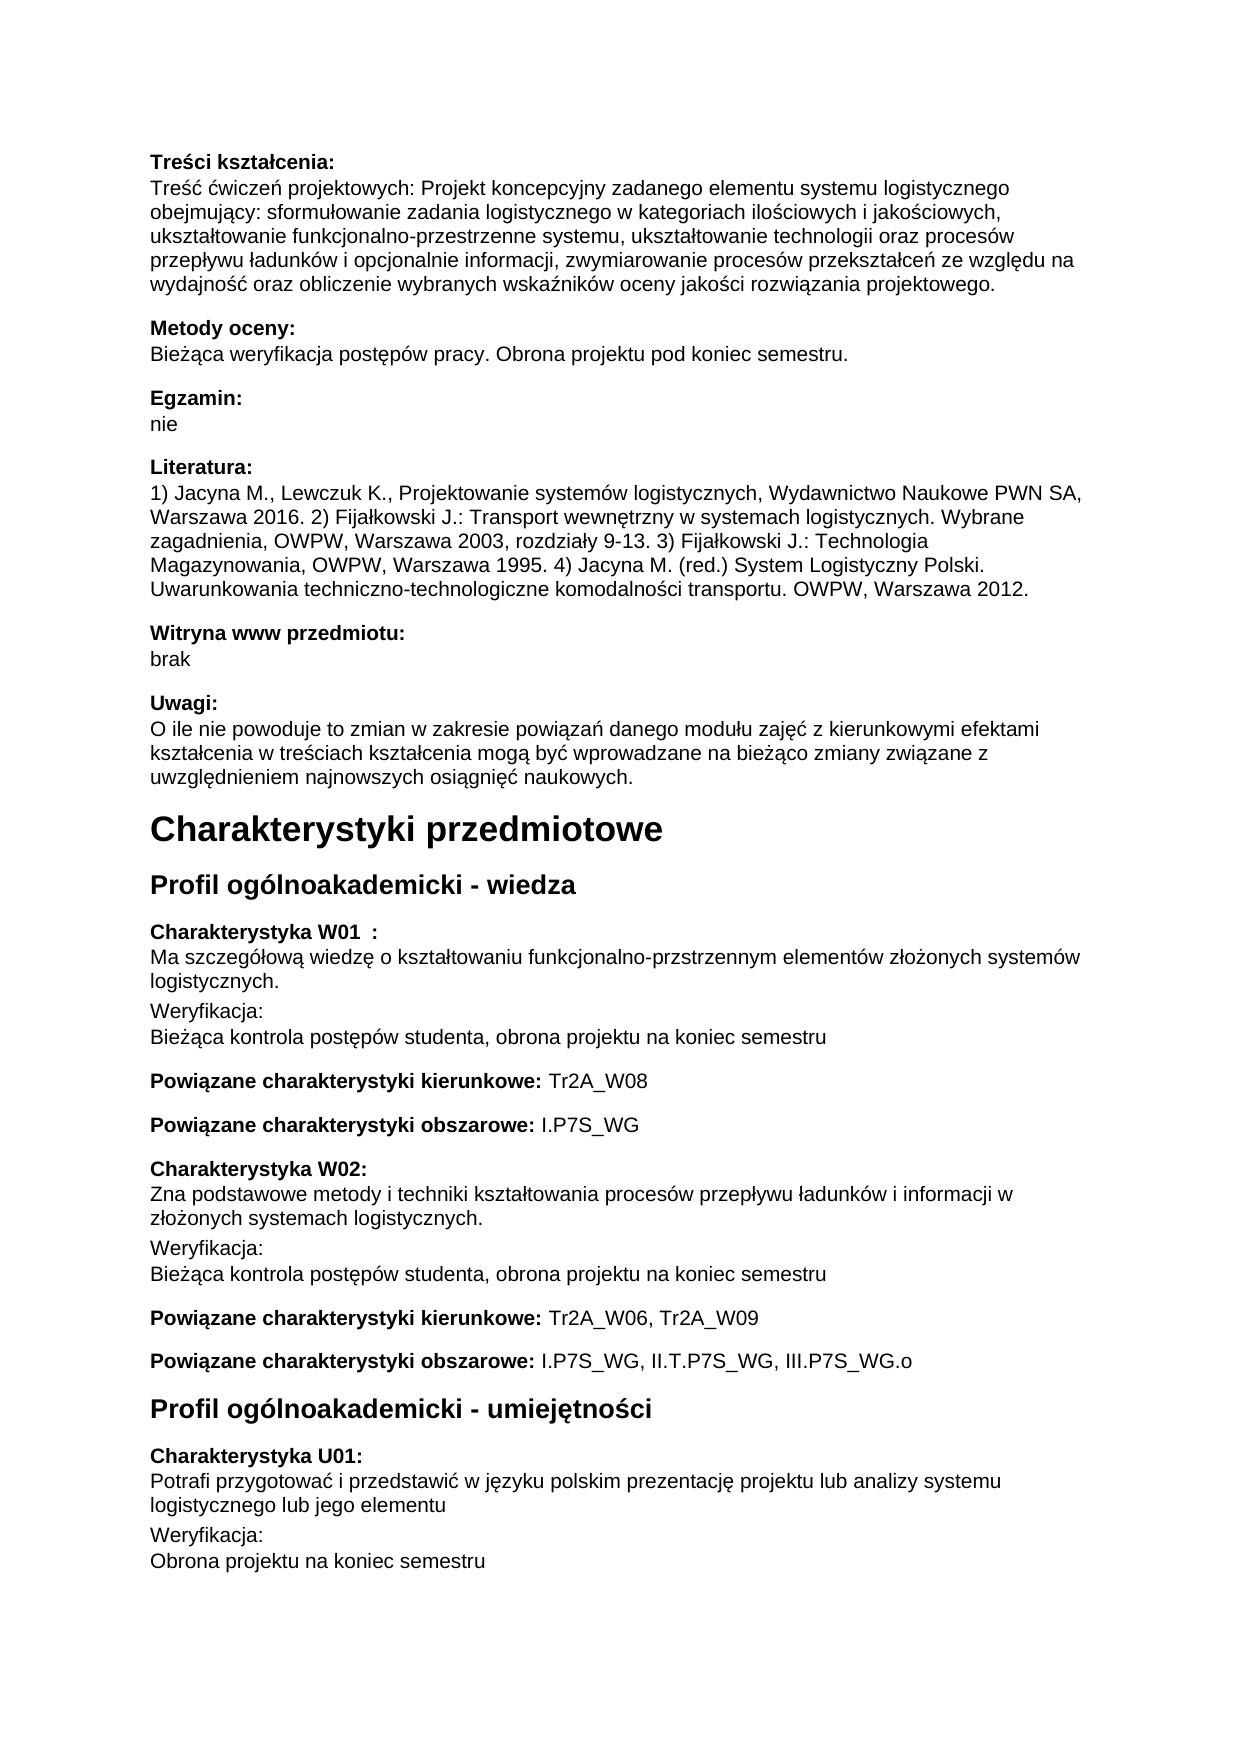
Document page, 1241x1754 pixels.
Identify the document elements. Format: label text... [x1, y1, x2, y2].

text Bieżąca kontrola postępów studenta, obrona projektu na koniec semestru [150, 1262, 1090, 1286]
text brak [150, 647, 1090, 671]
subtitle Profil ogólnoakademicki - wiedza [150, 869, 1090, 900]
text Charakterystyka W02: [150, 1156, 1090, 1180]
text Ma szczegółową wiedzę o kształtowaniu funkcjonalno-przstrzennym elementów złożonych systemów logistycznych. [150, 945, 1090, 993]
text Literatura: [150, 455, 1090, 479]
text Potrafi przygotować i przedstawić w języku polskim prezentację projektu lub analizy systemu logistycznego lub jego elementu [150, 1469, 1090, 1517]
text Metody oceny: [150, 316, 1090, 339]
text Powiązane charakterystyki obszarowe: I.P7S_WG, II.T.P7S_WG, III.P7S_WG.o [150, 1349, 1090, 1373]
subtitle Charakterystyki przedmiotowe [150, 808, 1090, 849]
text Witryna www przedmiotu: [150, 621, 1090, 645]
text 1) Jacyna M., Lewczuk K., Projektowanie systemów logistycznych, Wydawnictwo Naukowe PWN SA, Warszawa 2016. 2) Fijałkowski J.: Transport wewnętrzny w systemach logistycznych. Wybrane zagadnienia, OWPW, Warszawa 2003, rozdziały 9-13. 3) Fijałkowski J.: Technologia Magazynowania, OWPW, Warszawa 1995. 4) Jacyna M. (red.) System Logistyczny Polski. Uwarunkowania techniczno-technologiczne komodalności transportu. OWPW, Warszawa 2012. [150, 481, 1090, 601]
text Powiązane charakterystyki kierunkowe: Tr2A_W06, Tr2A_W09 [150, 1305, 1090, 1329]
text Weryfikacja: [150, 1523, 1090, 1547]
text Weryfikacja: [150, 999, 1090, 1023]
text Zna podstawowe metody i techniki kształtowania procesów przepływu ładunków i informacji w złożonych systemach logistycznych. [150, 1181, 1090, 1229]
text Powiązane charakterystyki obszarowe: I.P7S_WG [150, 1113, 1090, 1137]
text Charakterystyka W01 : [150, 920, 1090, 944]
text Treści kształcenia: [150, 150, 1090, 174]
text Treść ćwiczeń projektowych: Projekt koncepcyjny zadanego elementu systemu logistycznego obejmujący: sformułowanie zadania logistycznego w kategoriach ilościowych i jakościowych, ukształtowanie funkcjonalno-przestrzenne systemu, ukształtowanie technologii oraz procesów przepływu ładunków i opcjonalnie informacji, zwymiarowanie procesów przekształceń ze względu na wydajność oraz obliczenie wybranych wskaźników oceny jakości rozwiązania projektowego. [150, 176, 1090, 296]
text Obrona projektu na koniec semestru [150, 1549, 1090, 1573]
text nie [150, 411, 1090, 435]
text Weryfikacja: [150, 1236, 1090, 1259]
text Bieżąca kontrola postępów studenta, obrona projektu na koniec semestru [150, 1025, 1090, 1049]
text Egzamin: [150, 385, 1090, 409]
text Charakterystyka U01: [150, 1444, 1090, 1468]
text Uwagi: [150, 691, 1090, 714]
text Powiązane charakterystyki kierunkowe: Tr2A_W08 [150, 1069, 1090, 1093]
subtitle Profil ogólnoakademicki - umiejętności [150, 1393, 1090, 1424]
text Bieżąca weryfikacja postępów pracy. Obrona projektu pod koniec semestru. [150, 342, 1090, 366]
text O ile nie powoduje to zmian w zakresie powiązań danego modułu zajęć z kierunkowymi efektami kształcenia w treściach kształcenia mogą być wprowadzane na bieżąco zmiany związane z uwzględnieniem najnowszych osiągnięć naukowych. [150, 717, 1090, 788]
